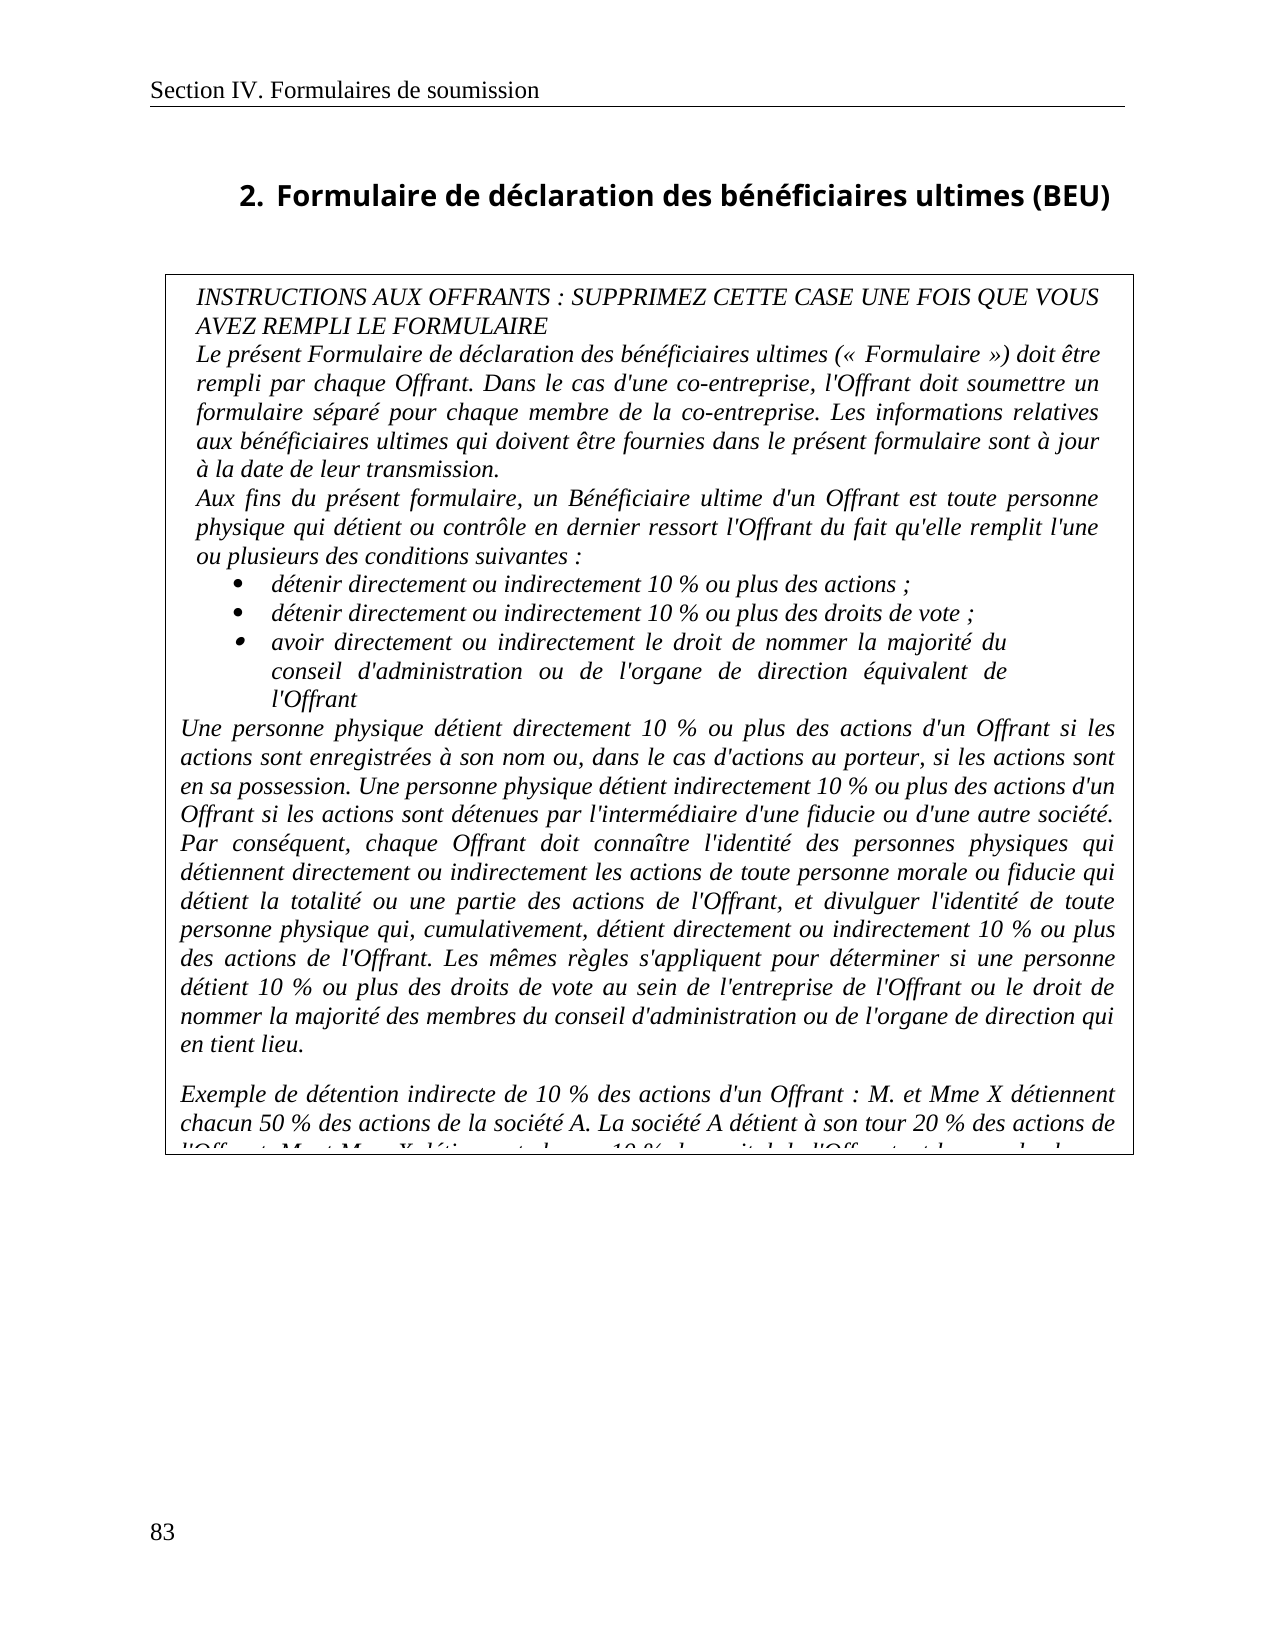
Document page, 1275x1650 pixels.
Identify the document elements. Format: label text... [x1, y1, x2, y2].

subtitle Formulaire de déclaration des bénéficiaires ultimes (BEU) [225, 175, 1125, 215]
